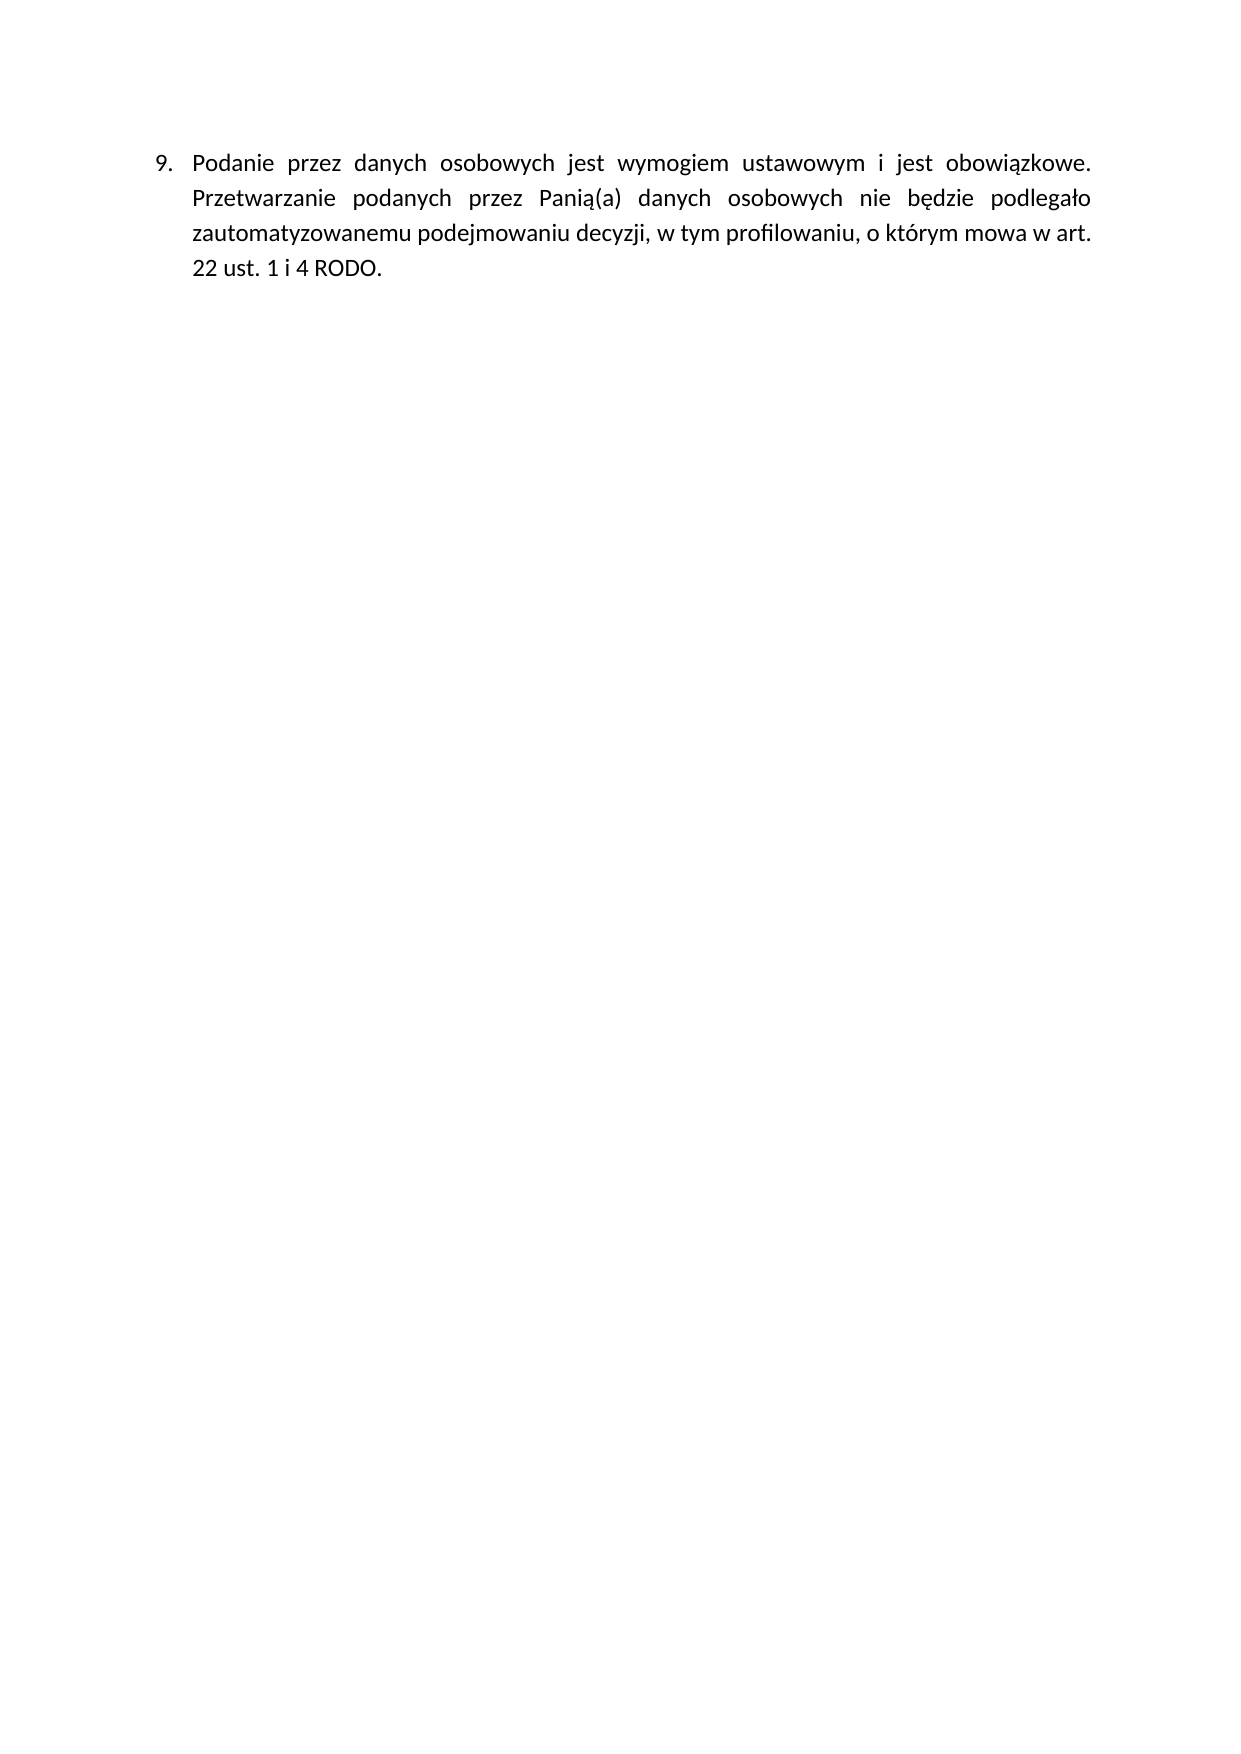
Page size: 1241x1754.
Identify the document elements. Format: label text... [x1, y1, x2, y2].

list Podanie przez danych osobowych jest wymogiem ustawowym i jest obowiązkowe. Przetwarzanie podanych przez Panią(a) danych osobowych nie będzie podlegało zautomatyzowanemu podejmowaniu decyzji, w tym profilowaniu, o którym mowa w art. 22 ust. 1 i 4 RODO. [154, 148, 1093, 283]
